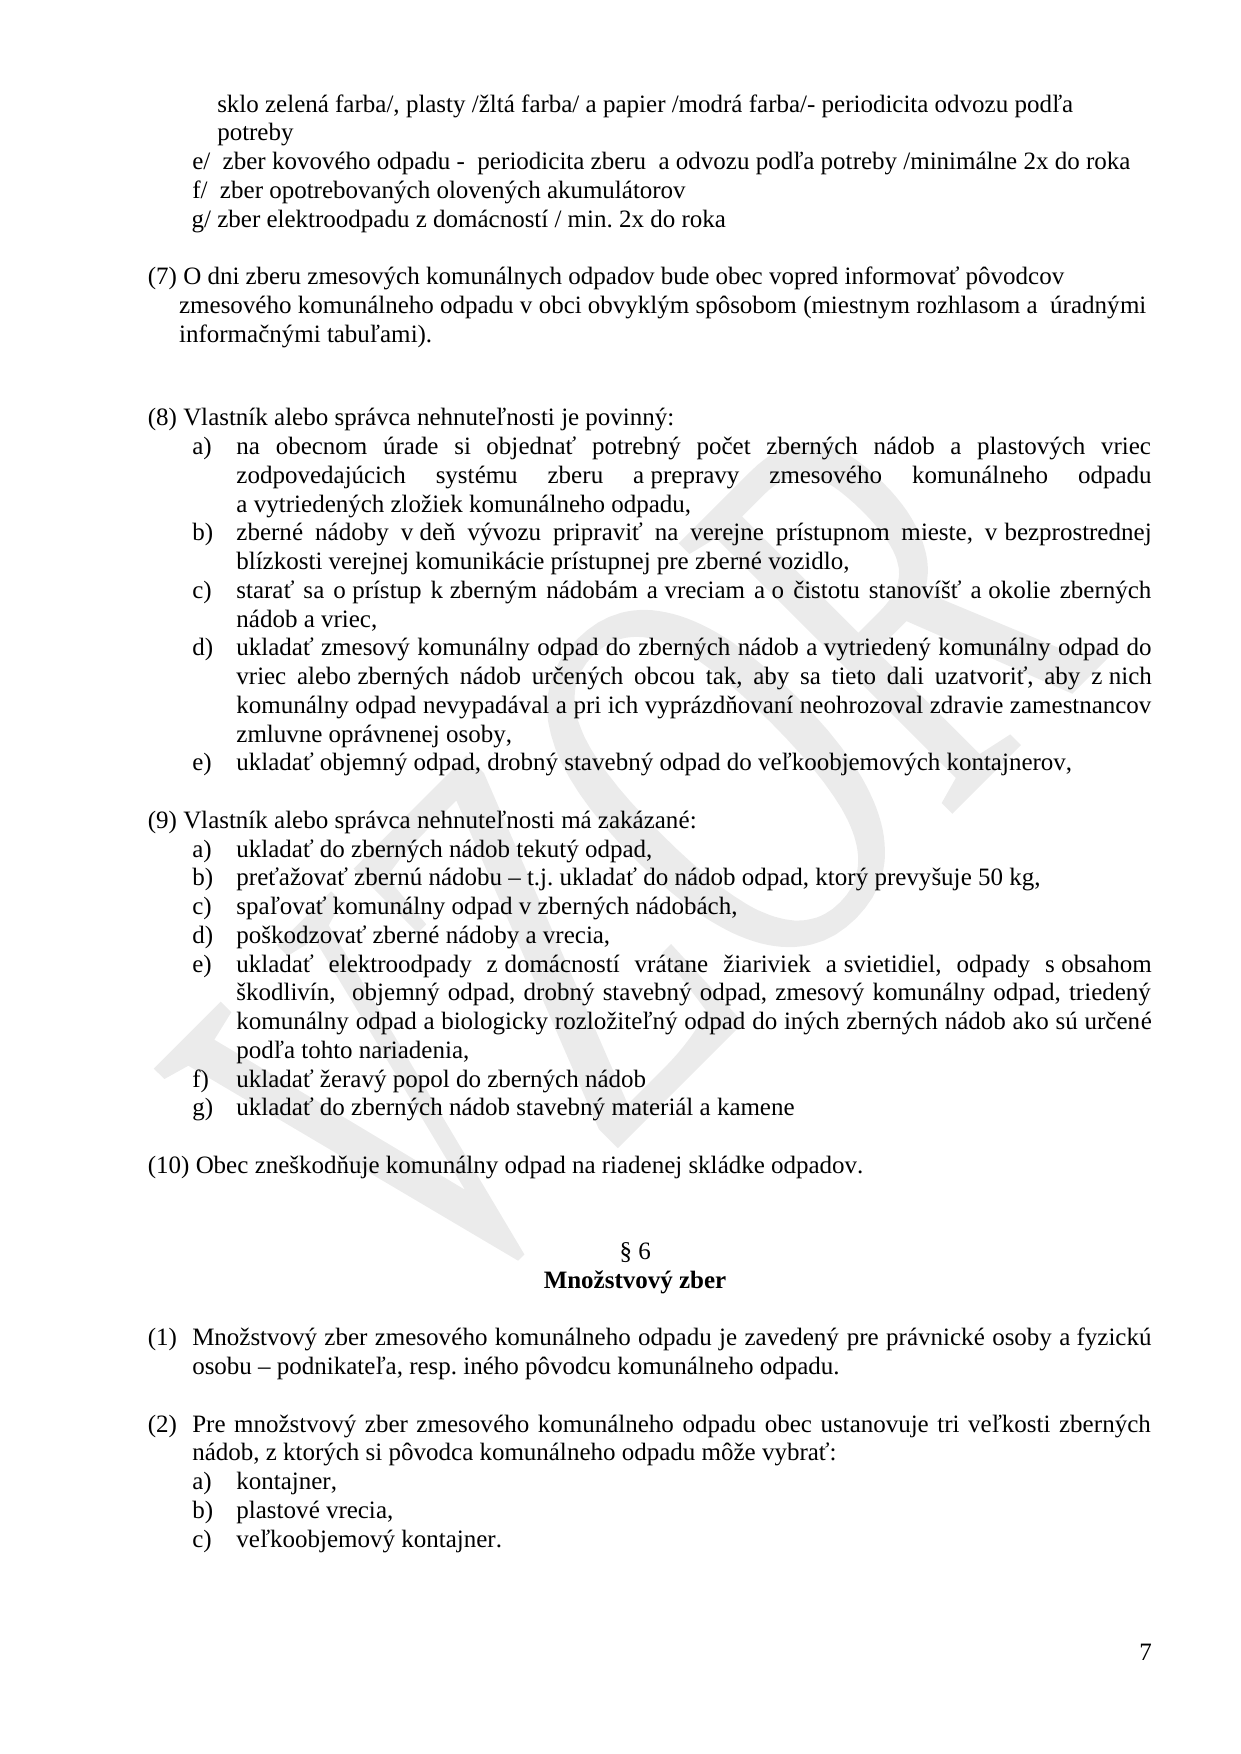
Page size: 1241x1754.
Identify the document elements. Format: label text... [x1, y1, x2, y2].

list preťažovať zbernú nádobu – t.j. ukladať do nádob odpad, ktorý prevyšuje 50 kg, [192, 862, 1152, 891]
text g/ zber elektroodpadu z domácností / min. 2x do roka [148, 204, 1152, 232]
list kontajner, [192, 1466, 1152, 1495]
text (7) O dni zberu zmesových komunálnych odpadov bude obec vopred informovať pôvodcov [118, 261, 1152, 290]
text (9) Vlastník alebo správca nehnuteľnosti má zakázané: [148, 805, 1152, 834]
list na obecnom úrade si objednať potrebný počet zberných nádob a plastových vriec zodpovedajúcich systému zberu a prepravy zmesového komunálneho odpadu a vytriedených zložiek komunálneho odpadu, [192, 431, 1152, 517]
list ukladať elektroodpady z domácností vrátane žiariviek a svietidiel, odpady s obsahom škodlivín, objemný odpad, drobný stavebný odpad, zmesový komunálny odpad, triedený komunálny odpad a biologicky rozložiteľný odpad do iných zberných nádob ako sú určené podľa tohto nariadenia, [192, 949, 1152, 1064]
list spaľovať komunálny odpad v zberných nádobách, [192, 891, 1152, 920]
list ukladať do zberných nádob stavebný materiál a kamene [192, 1092, 1152, 1121]
text zmesového komunálneho odpadu v obci obvyklým spôsobom (miestnym rozhlasom a úradnými [118, 290, 1152, 319]
list Pre množstvový zber zmesového komunálneho odpadu obec ustanovuje tri veľkosti zberných nádob, z ktorých si pôvodca komunálneho odpadu môže vybrať: [148, 1409, 1152, 1466]
text sklo zelená farba/, plasty /žltá farba/ a papier /modrá farba/- periodicita odvozu podľa [192, 89, 1152, 117]
text informačnými tabuľami). [118, 319, 1152, 347]
list ukladať objemný odpad, drobný stavebný odpad do veľkoobjemových kontajnerov, [192, 747, 1152, 776]
text Množstvový zber [118, 1265, 1152, 1294]
list starať sa o prístup k zberným nádobám a vreciam a o čistotu stanovíšť a okolie zberných nádob a vriec, [192, 575, 1152, 632]
list ukladať žeravý popol do zberných nádob [192, 1064, 1152, 1092]
list plastové vrecia, [192, 1495, 1152, 1524]
list Množstvový zber zmesového komunálneho odpadu je zavedený pre právnické osoby a fyzickú osobu – podnikateľa, resp. iného pôvodcu komunálneho odpadu. [148, 1322, 1152, 1380]
text e/ zber kovového odpadu - periodicita zberu a odvozu podľa potreby /minimálne 2x do roka [192, 146, 1152, 175]
list ukladať zmesový komunálny odpad do zberných nádob a vytriedený komunálny odpad do vriec alebo zberných nádob určených obcou tak, aby sa tieto dali uzatvoriť, aby z nich komunálny odpad nevypadával a pri ich vyprázdňovaní neohrozoval zdravie zamestnancov zmluvne oprávnenej osoby, [192, 632, 1152, 747]
list zberné nádoby v deň vývozu pripraviť na verejne prístupnom mieste, v bezprostrednej blízkosti verejnej komunikácie prístupnej pre zberné vozidlo, [192, 517, 1152, 575]
list veľkoobjemový kontajner. [192, 1524, 1152, 1552]
text (8) Vlastník alebo správca nehnuteľnosti je povinný: [148, 402, 1152, 431]
list ukladať do zberných nádob tekutý odpad, [192, 834, 1152, 862]
list poškodzovať zberné nádoby a vrecia, [192, 920, 1152, 949]
text (10) Obec zneškodňuje komunálny odpad na riadenej skládke odpadov. [148, 1150, 1152, 1179]
text f/ zber opotrebovaných olovených akumulátorov [192, 175, 1152, 204]
text § 6 [118, 1236, 1152, 1265]
text potreby [192, 117, 1152, 146]
